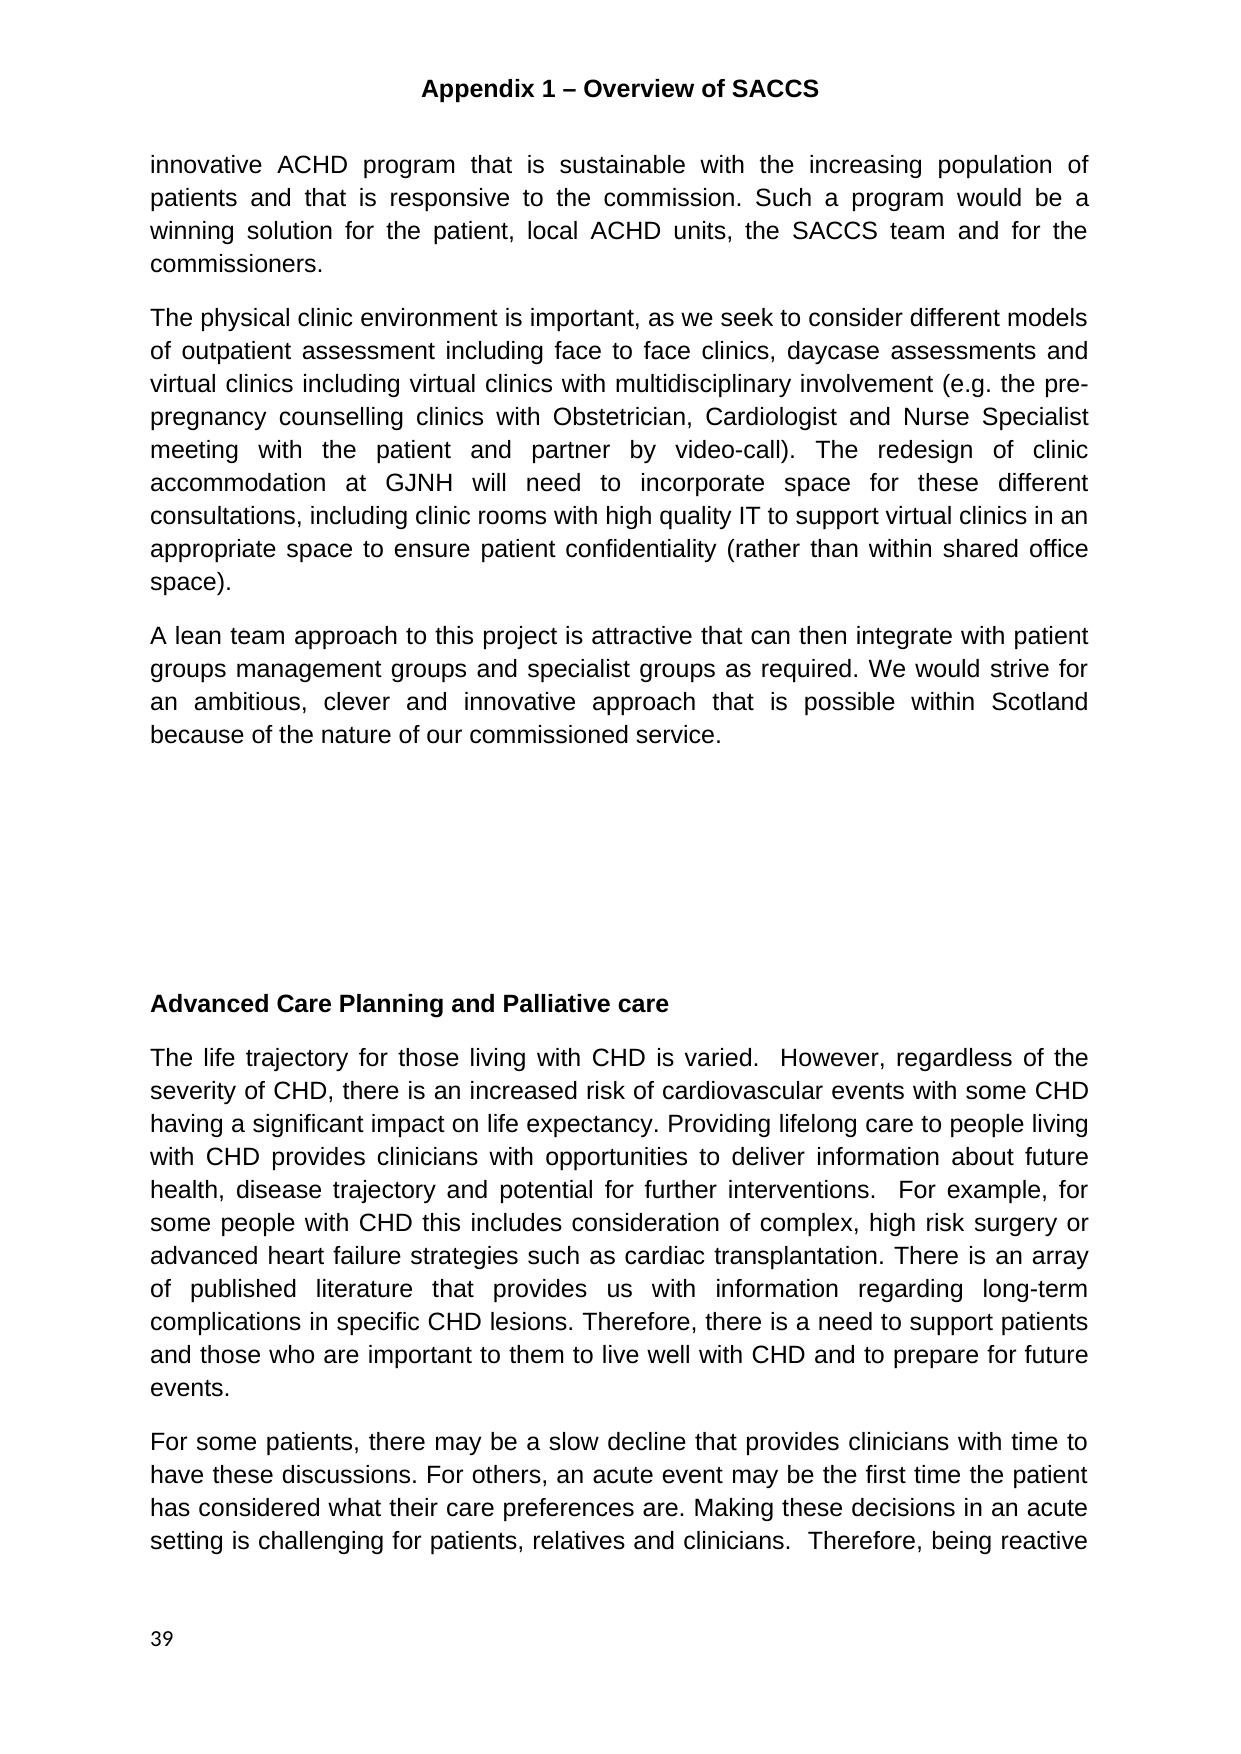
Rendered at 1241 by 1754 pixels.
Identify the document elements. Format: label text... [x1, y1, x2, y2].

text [150, 1427, 1090, 1555]
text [150, 150, 1090, 278]
text The life trajectory for those living with CHD is varied. However, regardless of the severity of CHD, there is an increased risk of cardiovascular events with some CHD having a significant impact on life expectancy. Providing lifelong care to people living with CHD provides clinicians with opportunities to deliver information about future health, disease trajectory and potential for further interventions. For example, for some people with CHD this includes consideration of complex, high risk surgery or advanced heart failure strategies such as cardiac transplantation. There is an array of published literature that provides us with information regarding long-term complications in specific CHD lesions. Therefore, there is a need to support patients and those who are important to them to live well with CHD and to prepare for future events. [150, 1043, 1090, 1402]
text Advanced Care Planning and Palliative care [150, 989, 1090, 1018]
text A lean team approach to this project is attractive that can then integrate with patient groups management groups and specialist groups as required. We would strive for an ambitious, clever and innovative approach that is possible within Scotland because of the nature of our commissioned service. [150, 621, 1090, 749]
text The physical clinic environment is important, as we seek to consider different models of outpatient assessment including face to face clinics, daycase assessments and virtual clinics including virtual clinics with multidisciplinary involvement (e.g. the pre-pregnancy counselling clinics with Obstetrician, Cardiologist and Nurse Specialist meeting with the patient and partner by video-call). The redesign of clinic accommodation at GJNH will need to incorporate space for these different consultations, including clinic rooms with high quality IT to support virtual clinics in an appropriate space to ensure patient confidentiality (rather than within shared office space). [150, 303, 1090, 596]
